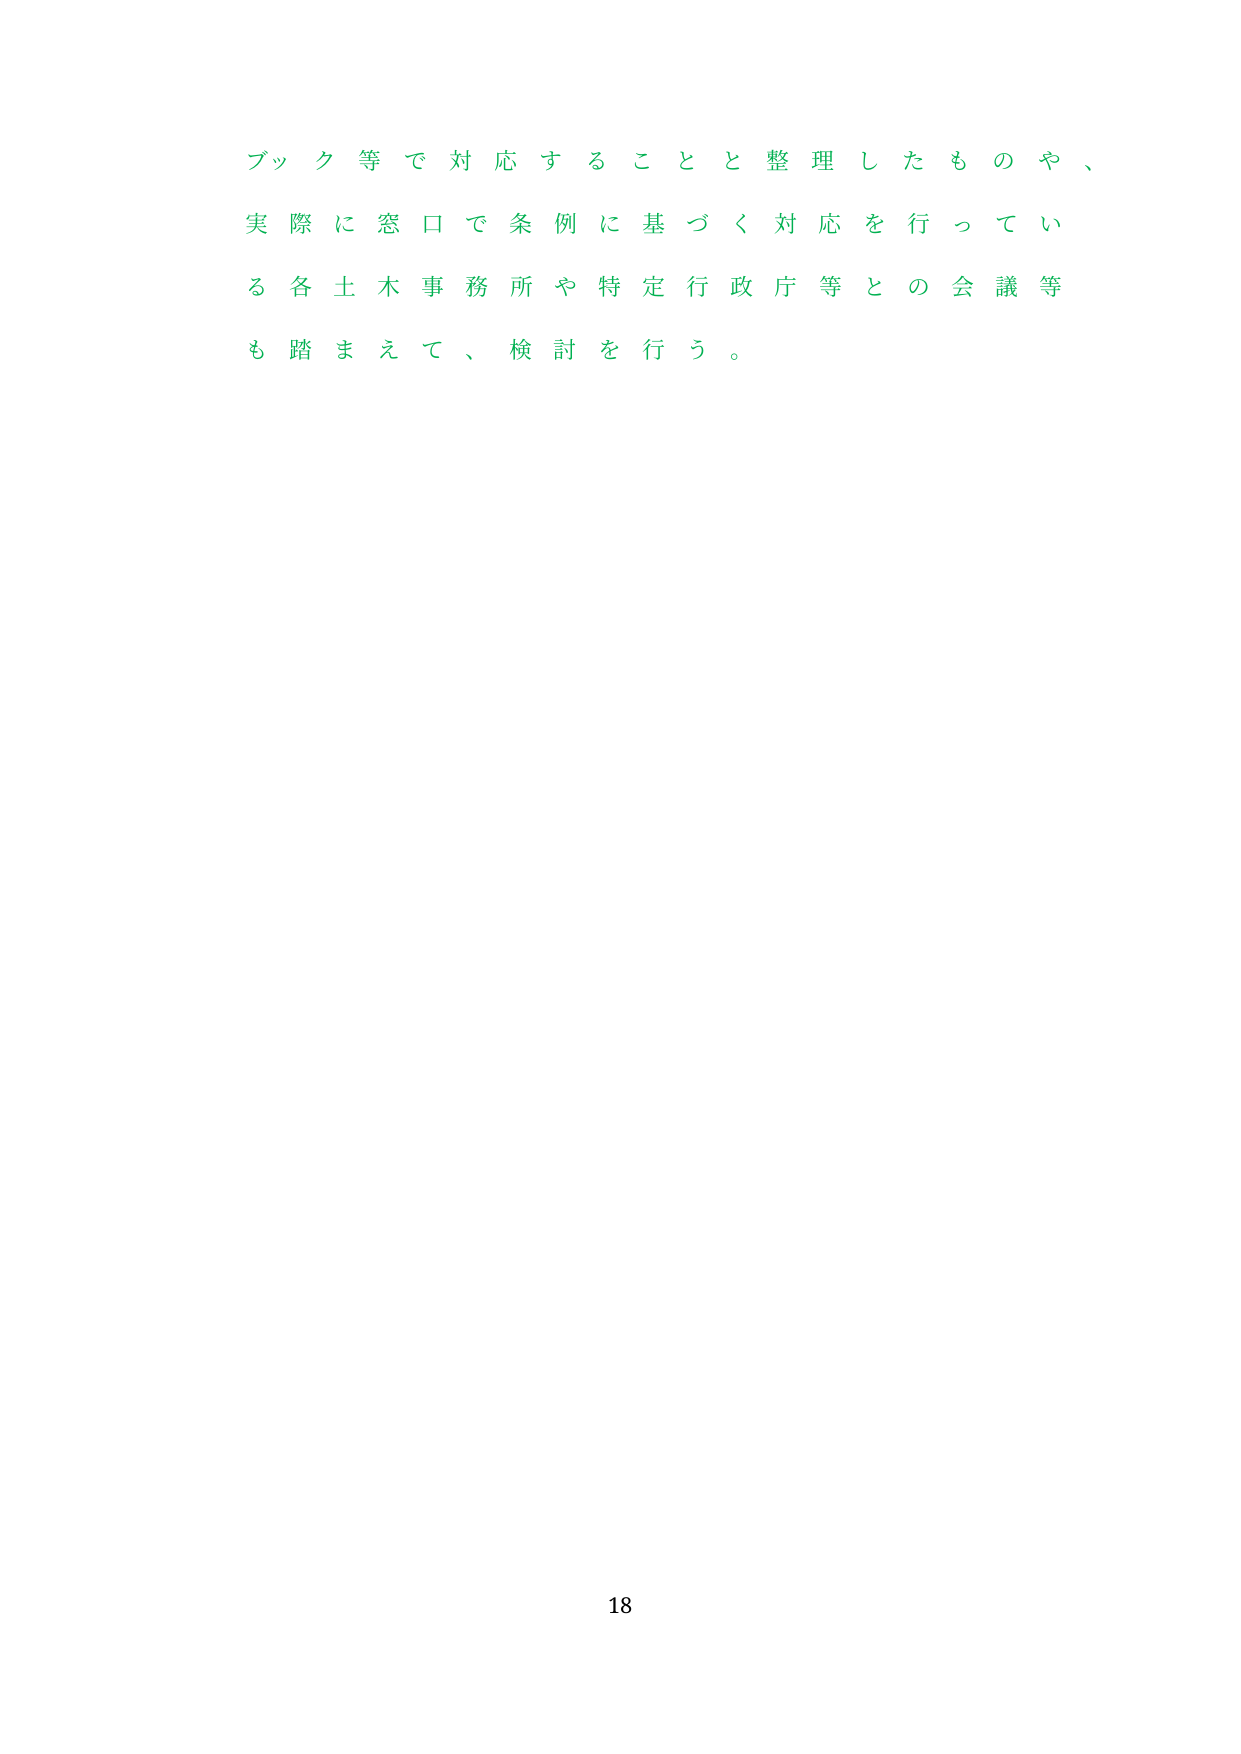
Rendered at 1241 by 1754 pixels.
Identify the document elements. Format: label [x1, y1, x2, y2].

list [201, 128, 1084, 380]
